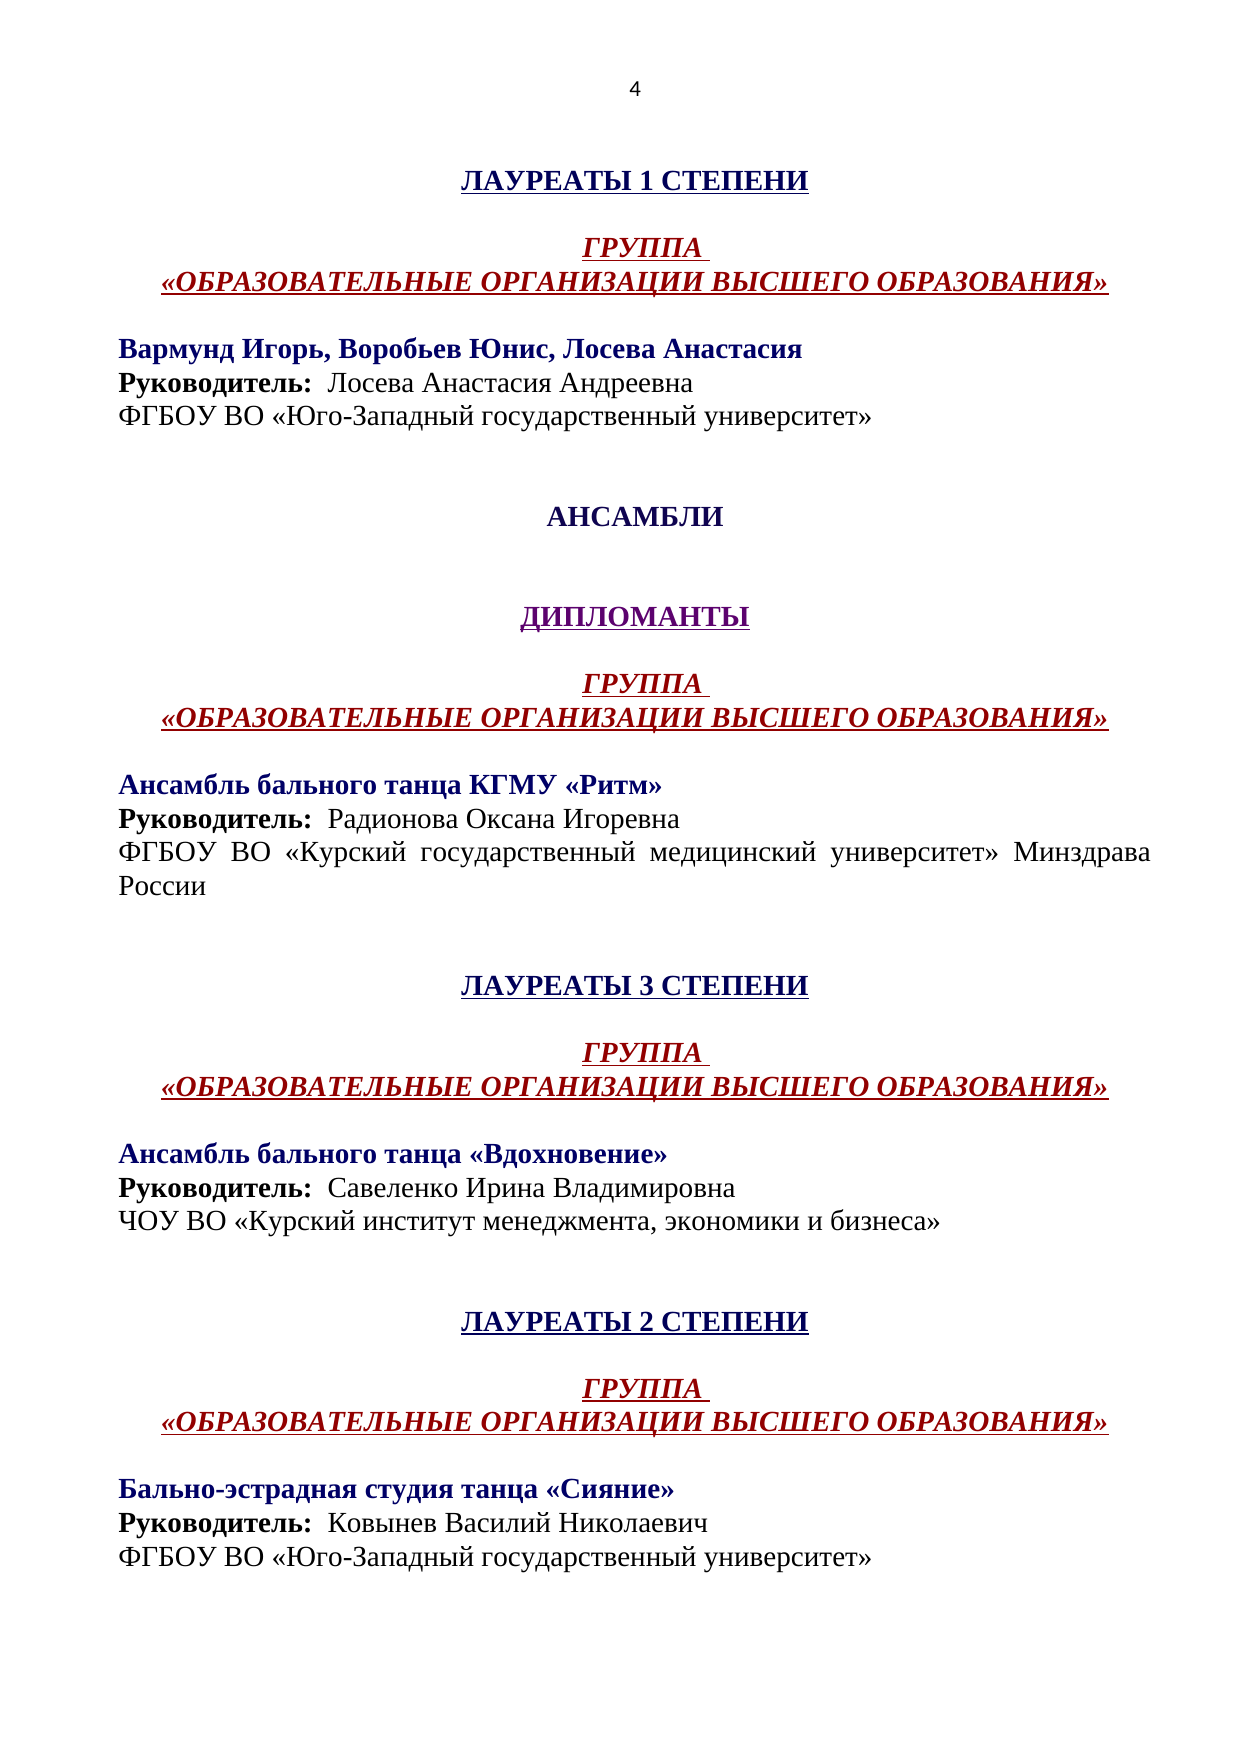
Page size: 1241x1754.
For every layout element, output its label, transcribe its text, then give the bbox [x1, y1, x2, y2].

text Ансамбль бального танца «Вдохновение» [118, 1136, 1152, 1170]
text Группа [118, 1371, 1166, 1404]
text Группа [118, 667, 1166, 700]
text ФГБОУ ВО «Курский государственный медицинский университет» Минздрава России [118, 834, 1152, 901]
text Ансамбль бального танца КГМУ «Ритм» [118, 767, 1152, 801]
text Вармунд Игорь, Воробьев Юнис, Лосева Анастасия [118, 331, 1152, 365]
text ФГБОУ ВО «Юго-Западный государственный университет» [118, 1539, 1152, 1572]
text Группа [118, 231, 1166, 264]
text АНСАМБЛИ [118, 499, 1152, 532]
text Руководитель: Радионова Оксана Игоревна [118, 801, 1152, 834]
text ФГБОУ ВО «Юго-Западный государственный университет» [118, 398, 1166, 432]
text ЛАУРЕАТЫ 2 СТЕПЕНИ [118, 1304, 1152, 1337]
text ДИПЛОМАНТЫ [118, 599, 1152, 633]
text «образовательные организации ВЫСШЕГО ОБРАЗОВАНИЯ» [118, 700, 1152, 734]
text Руководитель: Ковынев Василий Николаевич [118, 1505, 1152, 1539]
text «образовательные организации ВЫСШЕГО ОБРАЗОВАНИЯ» [118, 1069, 1152, 1103]
text Руководитель: Лосева Анастасия Андреевна [118, 365, 1152, 398]
text ЛАУРЕАТЫ 3 СТЕПЕНИ [118, 968, 1152, 1002]
text ЧОУ ВО «Курский институт менеджмента, экономики и бизнеса» [118, 1203, 1152, 1237]
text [118, 264, 1152, 298]
text ЛАУРЕАТЫ 1 СТЕПЕНИ [118, 163, 1152, 197]
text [118, 1404, 1152, 1438]
text Руководитель: Савеленко Ирина Владимировна [118, 1170, 1152, 1203]
text Группа [118, 1036, 1166, 1069]
text Бально-эстрадная студия танца «Сияние» [118, 1472, 1152, 1505]
